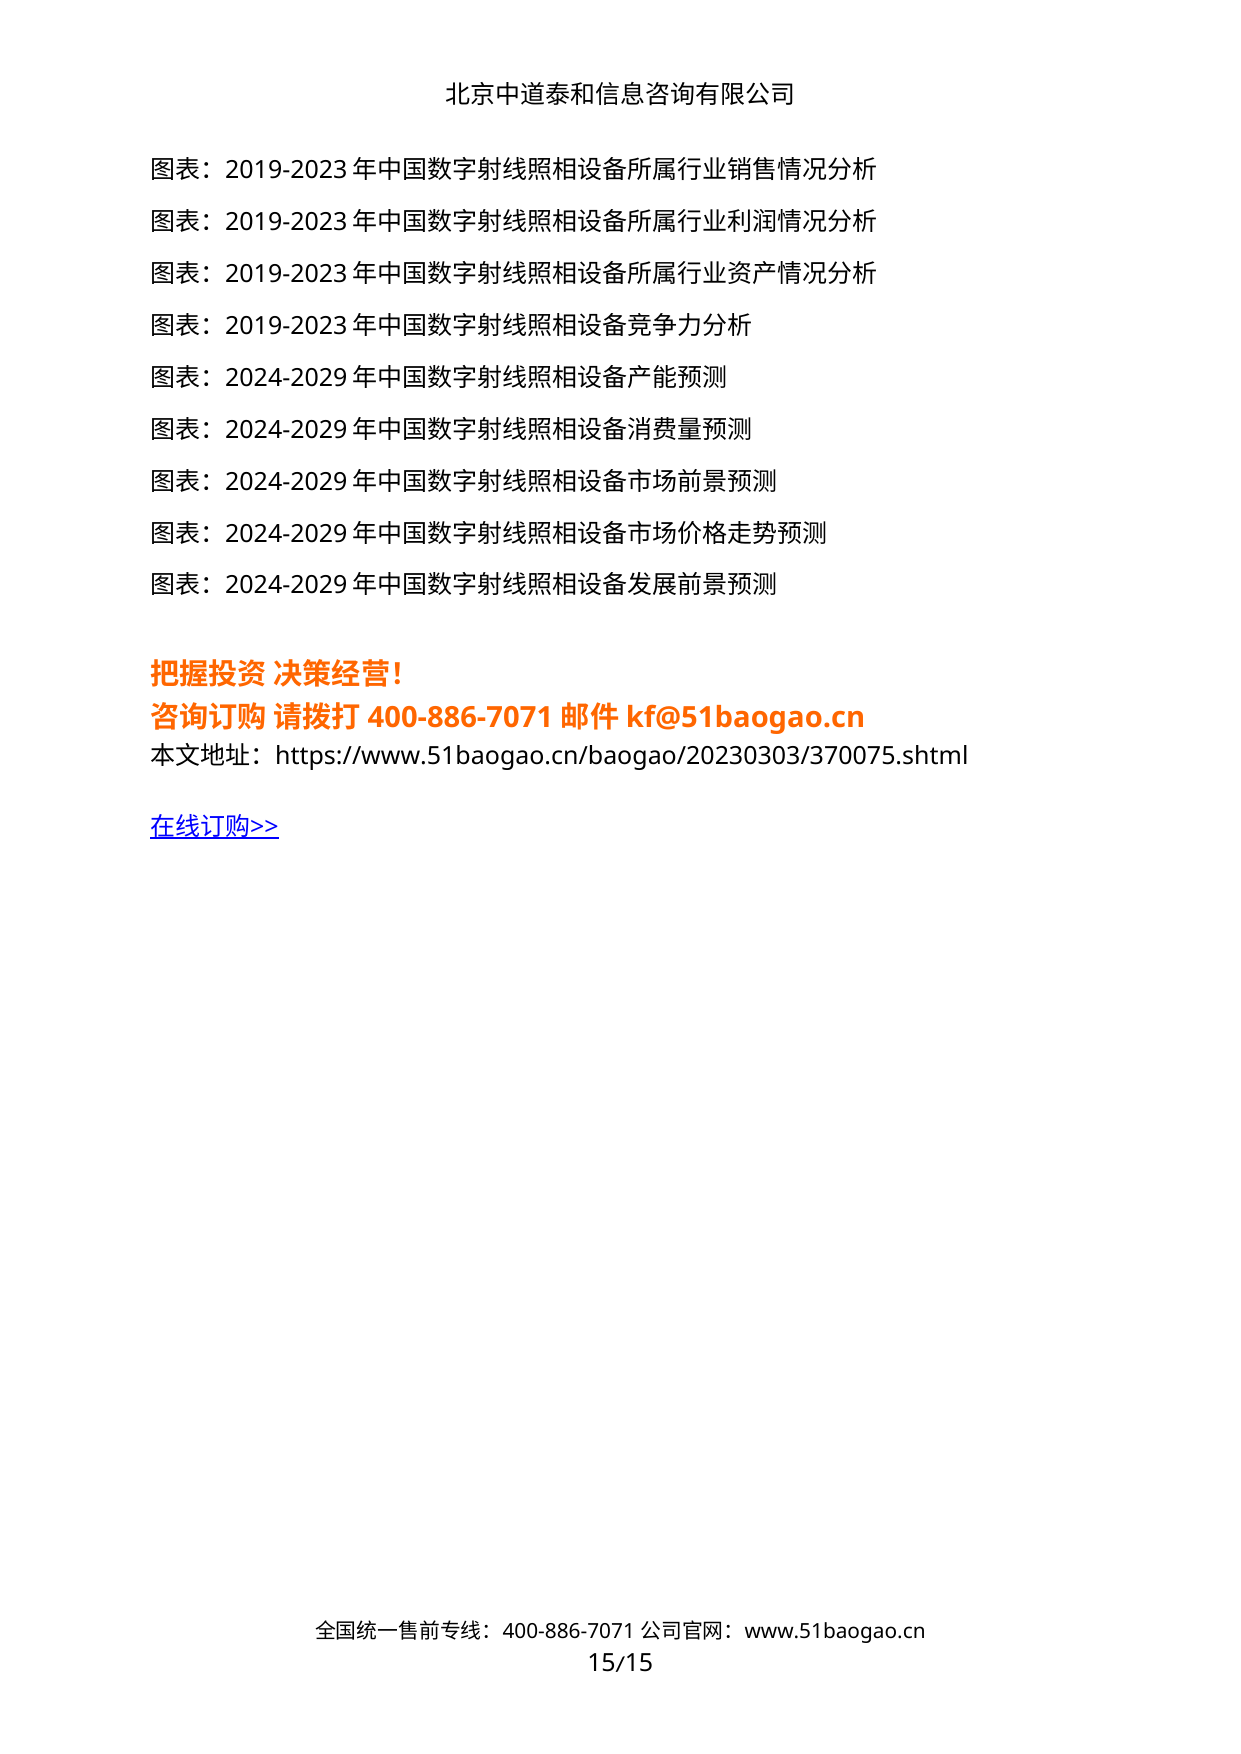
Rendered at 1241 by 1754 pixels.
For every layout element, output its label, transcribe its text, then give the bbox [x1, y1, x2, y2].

text 图表：2024-2029年中国数字射线照相设备市场前景预测 [150, 461, 1090, 497]
text 图表：2024-2029年中国数字射线照相设备产能预测 [150, 357, 1090, 394]
text 图表：2024-2029年中国数字射线照相设备消费量预测 [150, 409, 1090, 446]
text 在线订购>> [150, 772, 1090, 842]
text 图表：2019-2023年中国数字射线照相设备所属行业资产情况分析 [150, 254, 1090, 290]
text 图表：2019-2023年中国数字射线照相设备所属行业销售情况分析 [150, 150, 1090, 186]
text 图表：2019-2023年中国数字射线照相设备所属行业利润情况分析 [150, 202, 1090, 238]
text 把握投资 决策经营！咨询订购 请拨打 400-886-7071 邮件 kf@51baogao.cn本文地址：https://www.51baogao.cn/baogao/20230303/370075.shtml [150, 617, 1090, 772]
text 图表：2024-2029年中国数字射线照相设备市场价格走势预测 [150, 513, 1090, 549]
text 图表：2019-2023年中国数字射线照相设备竞争力分析 [150, 306, 1090, 342]
text 图表：2024-2029年中国数字射线照相设备发展前景预测 [150, 565, 1090, 601]
